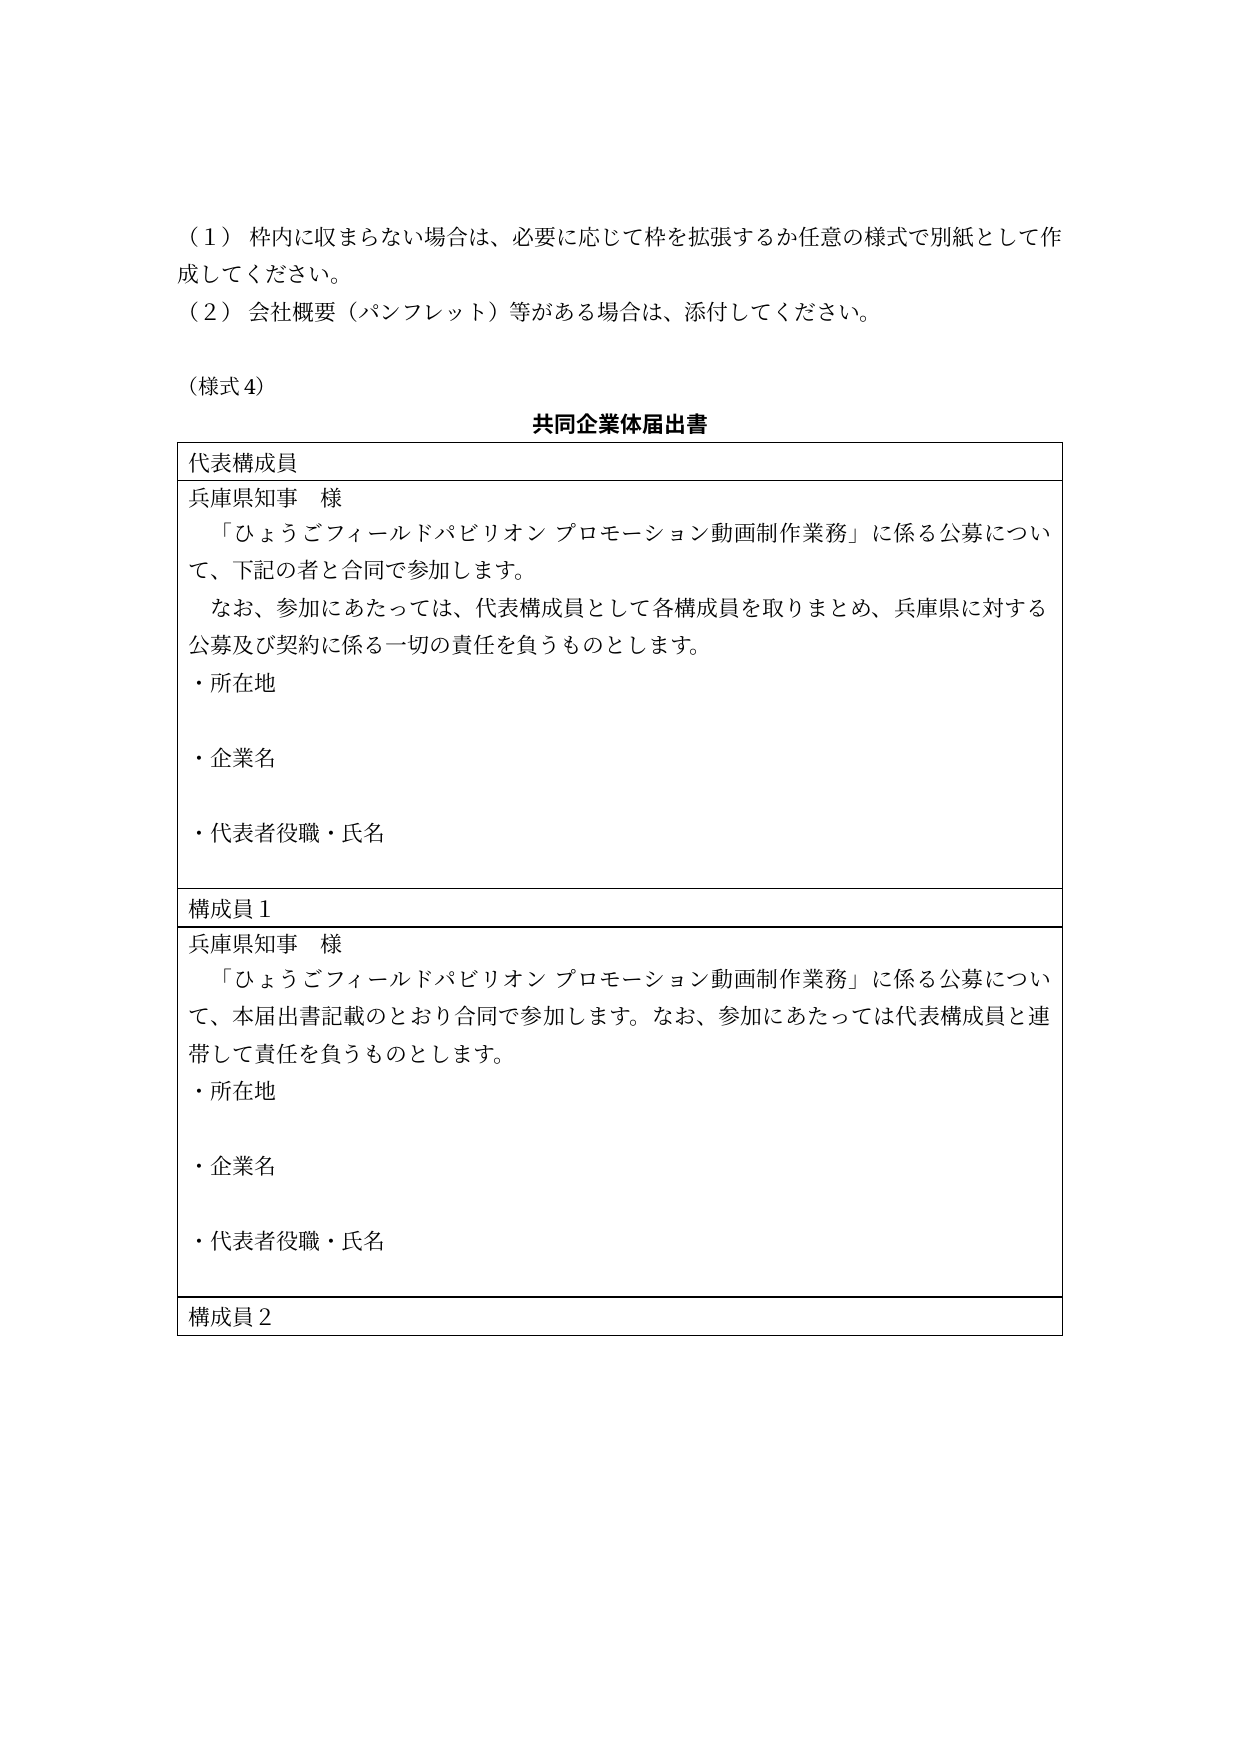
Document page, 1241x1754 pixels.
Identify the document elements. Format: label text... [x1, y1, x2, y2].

table_cell 構成員１ [178, 889, 1062, 926]
table_cell 兵庫県知事 様 「ひょうごフィールドパビリオン プロモーション動画制作業務」に係る公募について、下記の者と合同で参加します。 なお、参加にあたっては、代表構成員として各構成員を取りまとめ、兵庫県に対する公募及び契約に係る一切の責任を負うものとします。 ・所在地 ・企業名 ・代表者役職・氏名 [178, 481, 1062, 888]
text （１） 枠内に収まらない場合は、必要に応じて枠を拡張するか任意の様式で別紙として作成してください。 [177, 217, 1063, 292]
table_header 代表構成員 [178, 443, 1062, 480]
text （様式4） [177, 367, 1063, 404]
table_cell 構成員２ [178, 1298, 1062, 1335]
text （２） 会社概要（パンフレット）等がある場合は、添付してください。 [177, 292, 1063, 329]
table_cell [178, 928, 1062, 1296]
text 共同企業体届出書 [177, 404, 1063, 442]
